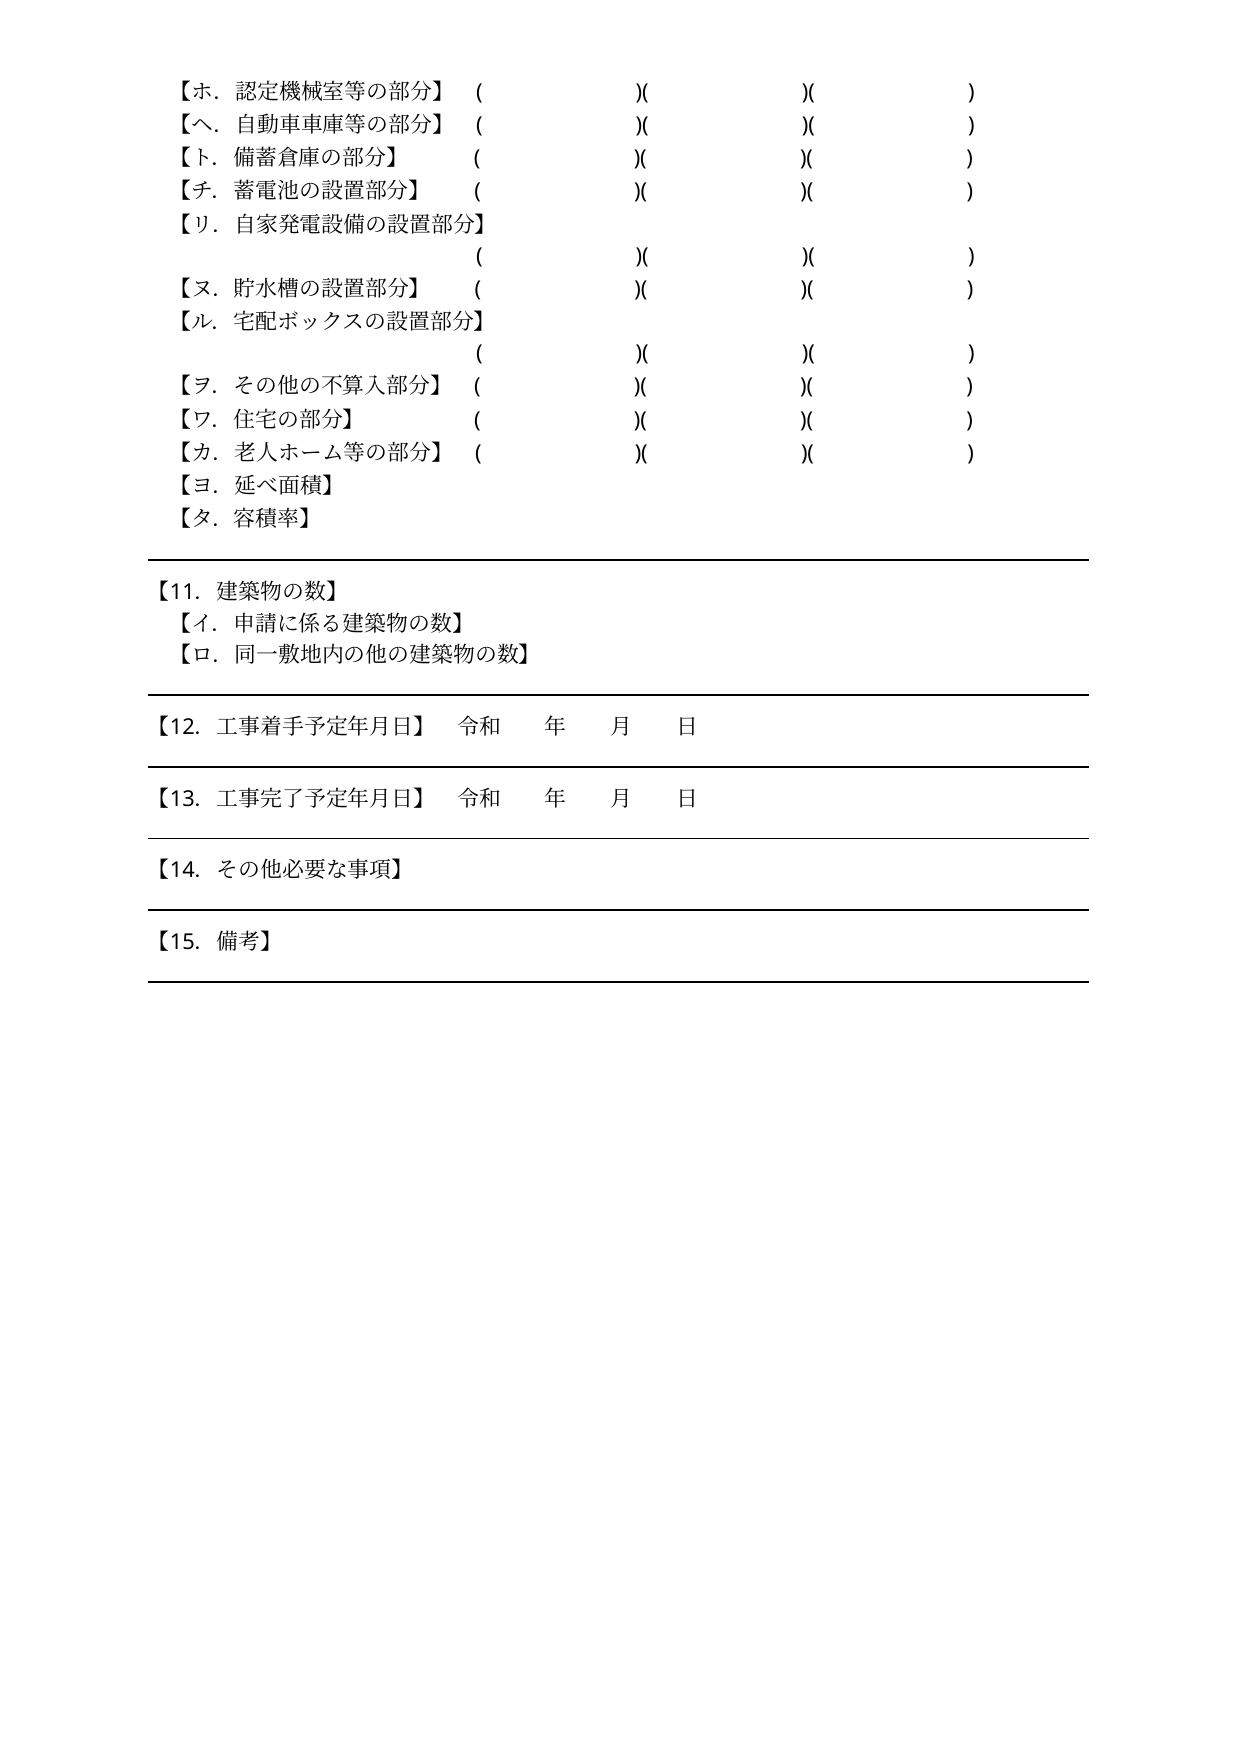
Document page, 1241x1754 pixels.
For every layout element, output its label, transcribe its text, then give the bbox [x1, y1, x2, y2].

text 【カ．老人ホーム等の部分】 ( )( )( ) [148, 435, 1093, 467]
text ( )( )( ) [148, 240, 1093, 270]
text 【12．工事着手予定年月日】 令和 年 月 日 [148, 709, 1093, 741]
text 【11．建築物の数】 [148, 574, 1093, 606]
text 【ワ．住宅の部分】 ( )( )( ) [148, 402, 1093, 433]
text 【15．備考】 [148, 924, 1093, 956]
text 【ト．備蓄倉庫の部分】 ( )( )( ) [148, 141, 1093, 172]
text 【ヨ．延べ面積】 [148, 468, 1093, 499]
text 【リ．自家発電設備の設置部分】 [148, 207, 1093, 238]
text 【ヌ．貯水槽の設置部分】 ( )( )( ) [148, 271, 1093, 303]
text 【ロ．同一敷地内の他の建築物の数】 [148, 637, 1093, 669]
text 【ル．宅配ボックスの設置部分】 [148, 304, 1093, 336]
text 【ヲ．その他の不算入部分】 ( )( )( ) [148, 369, 1093, 400]
text ( )( )( ) [148, 337, 1093, 367]
text 【13．工事完了予定年月日】 令和 年 月 日 [148, 781, 1093, 812]
text 【イ．申請に係る建築物の数】 [148, 606, 1093, 637]
text 【チ．蓄電池の設置部分】 ( )( )( ) [148, 174, 1093, 205]
text 【ホ．認定機械室等の部分】 ( )( )( ) [148, 74, 1093, 106]
text 【ヘ．自動車車庫等の部分】 ( )( )( ) [148, 107, 1093, 139]
text 【14．その他必要な事項】 [148, 853, 1093, 884]
text 【タ．容積率】 [148, 501, 1093, 533]
